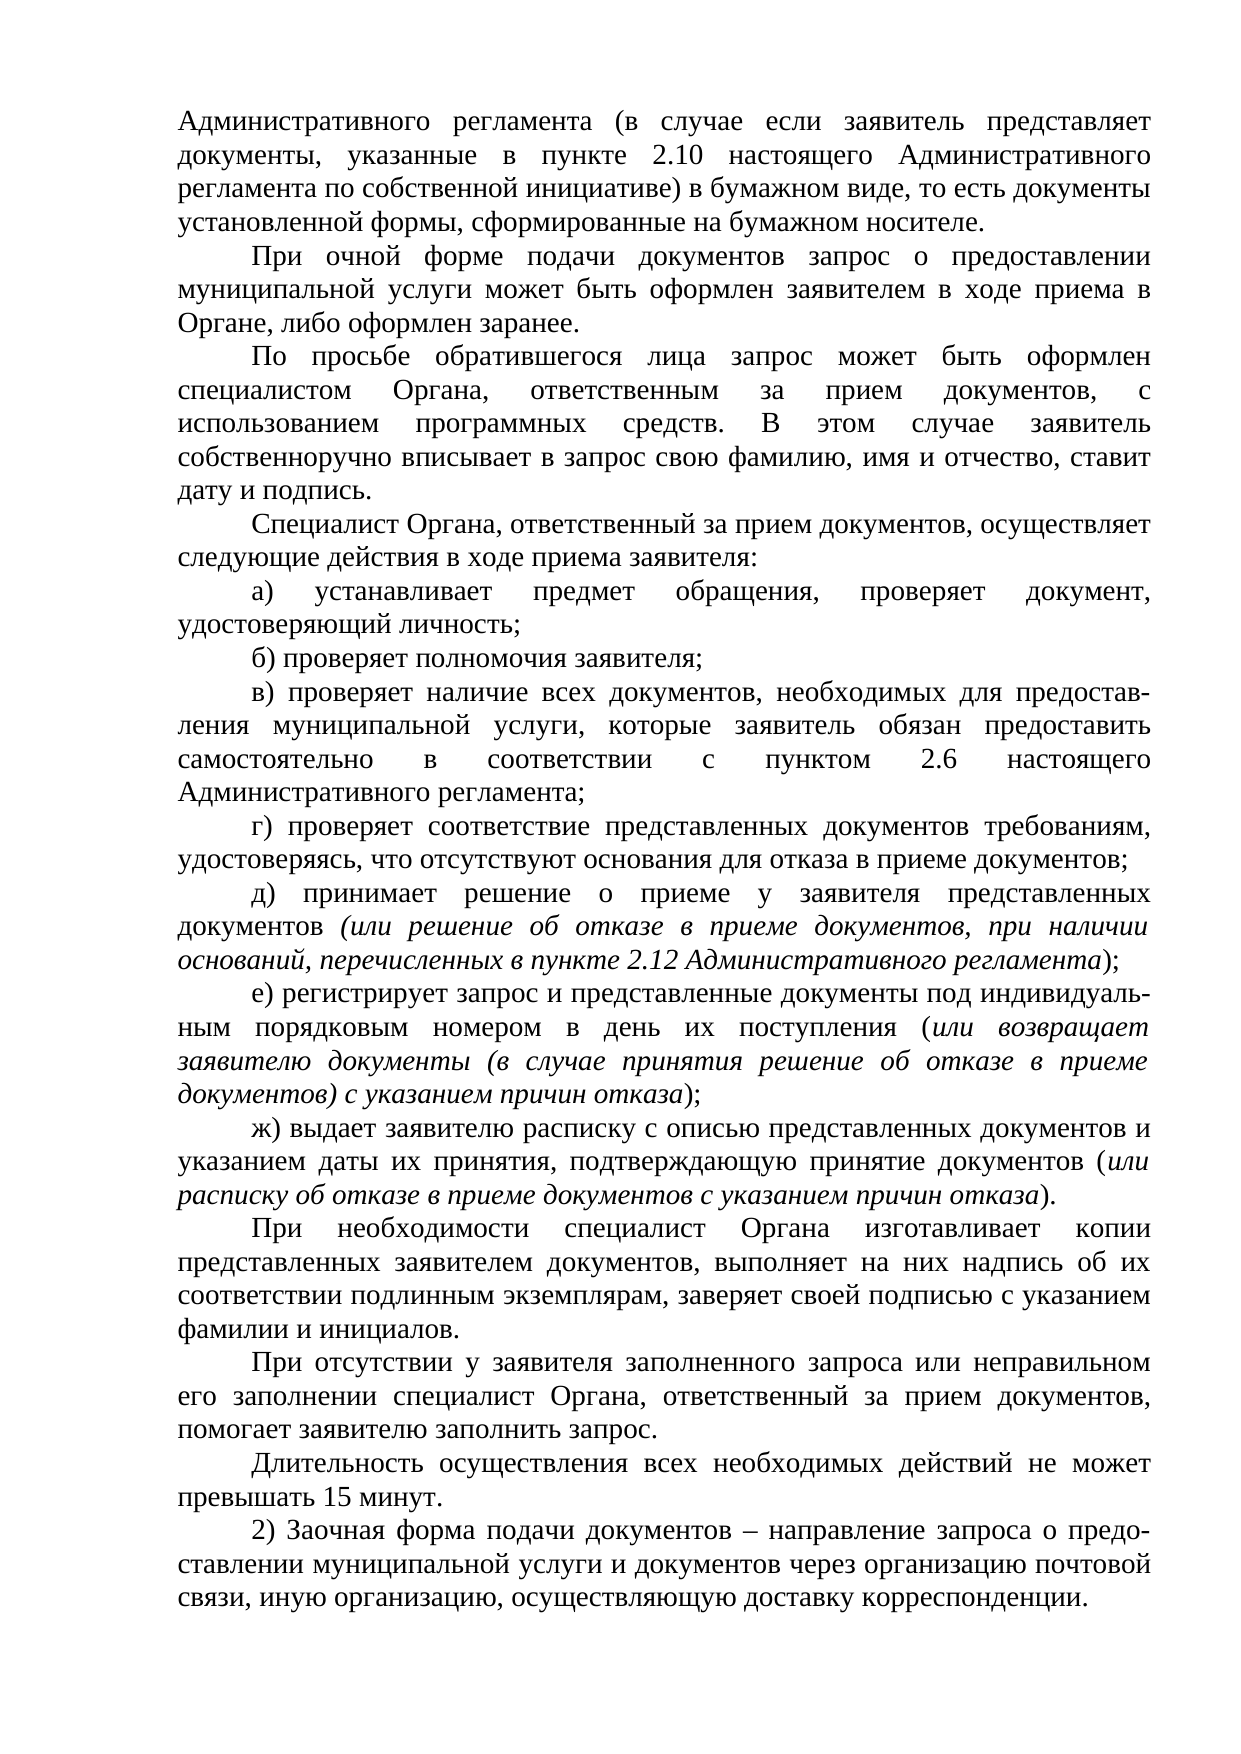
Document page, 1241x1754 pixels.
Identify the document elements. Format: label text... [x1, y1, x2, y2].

text г) проверяет соответствие представленных документов требованиям, удостоверяясь, что отсутствуют основания для отказа в приеме документов; [177, 808, 1152, 875]
text б) проверяет полномочия заявителя; [177, 640, 1152, 674]
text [177, 103, 1152, 238]
text При очной форме подачи документов запрос о предоставлении муниципальной услуги может быть оформлен заявителем в ходе приема в Органе, либо оформлен заранее. [177, 238, 1152, 338]
text Специалист Органа, ответственный за прием документов, осуществляет следующие действия в ходе приема заявителя: [177, 506, 1152, 573]
text е) регистрирует запрос и представленные документы под индивидуаль-ным порядковым номером в день их поступления (или возвращает заявителю документы (в случае принятия решение об отказе в приеме документов) с указанием причин отказа); [177, 976, 1152, 1110]
text ж) выдает заявителю расписку с описью представленных документов и указанием даты их принятия, подтверждающую принятие документов (или расписку об отказе в приеме документов с указанием причин отказа). [177, 1110, 1152, 1210]
text Длительность осуществления всех необходимых действий не может превышать 15 минут. [177, 1445, 1152, 1512]
text д) принимает решение о приеме у заявителя представленных документов (или решение об отказе в приеме документов, при наличии оснований, перечисленных в пункте 2.12 Административного регламента); [177, 875, 1152, 976]
text По просьбе обратившегося лица запрос может быть оформлен специалистом Органа, ответственным за прием документов, с использованием программных средств. В этом случае заявитель собственноручно вписывает в запрос свою фамилию, имя и отчество, ставит дату и подпись. [177, 338, 1152, 506]
text а) устанавливает предмет обращения, проверяет документ, удостоверяющий личность; [177, 573, 1152, 640]
text При отсутствии у заявителя заполненного запроса или неправильном его заполнении специалист Органа, ответственный за прием документов, помогает заявителю заполнить запрос. [177, 1344, 1152, 1445]
text При необходимости специалист Органа изготавливает копии представленных заявителем документов, выполняет на них надпись об их соответствии подлинным экземплярам, заверяет своей подписью с указанием фамилии и инициалов. [177, 1210, 1152, 1344]
text в) проверяет наличие всех документов, необходимых для предостав-ления муниципальной услуги, которые заявитель обязан предоставить самостоятельно в соответствии с пунктом 2.6 настоящего Административного регламента; [177, 674, 1152, 808]
text 2) Заочная форма подачи документов – направление запроса о предо-ставлении муниципальной услуги и документов через организацию почтовой связи, иную организацию, осуществляющую доставку корреспонденции. [177, 1512, 1152, 1613]
